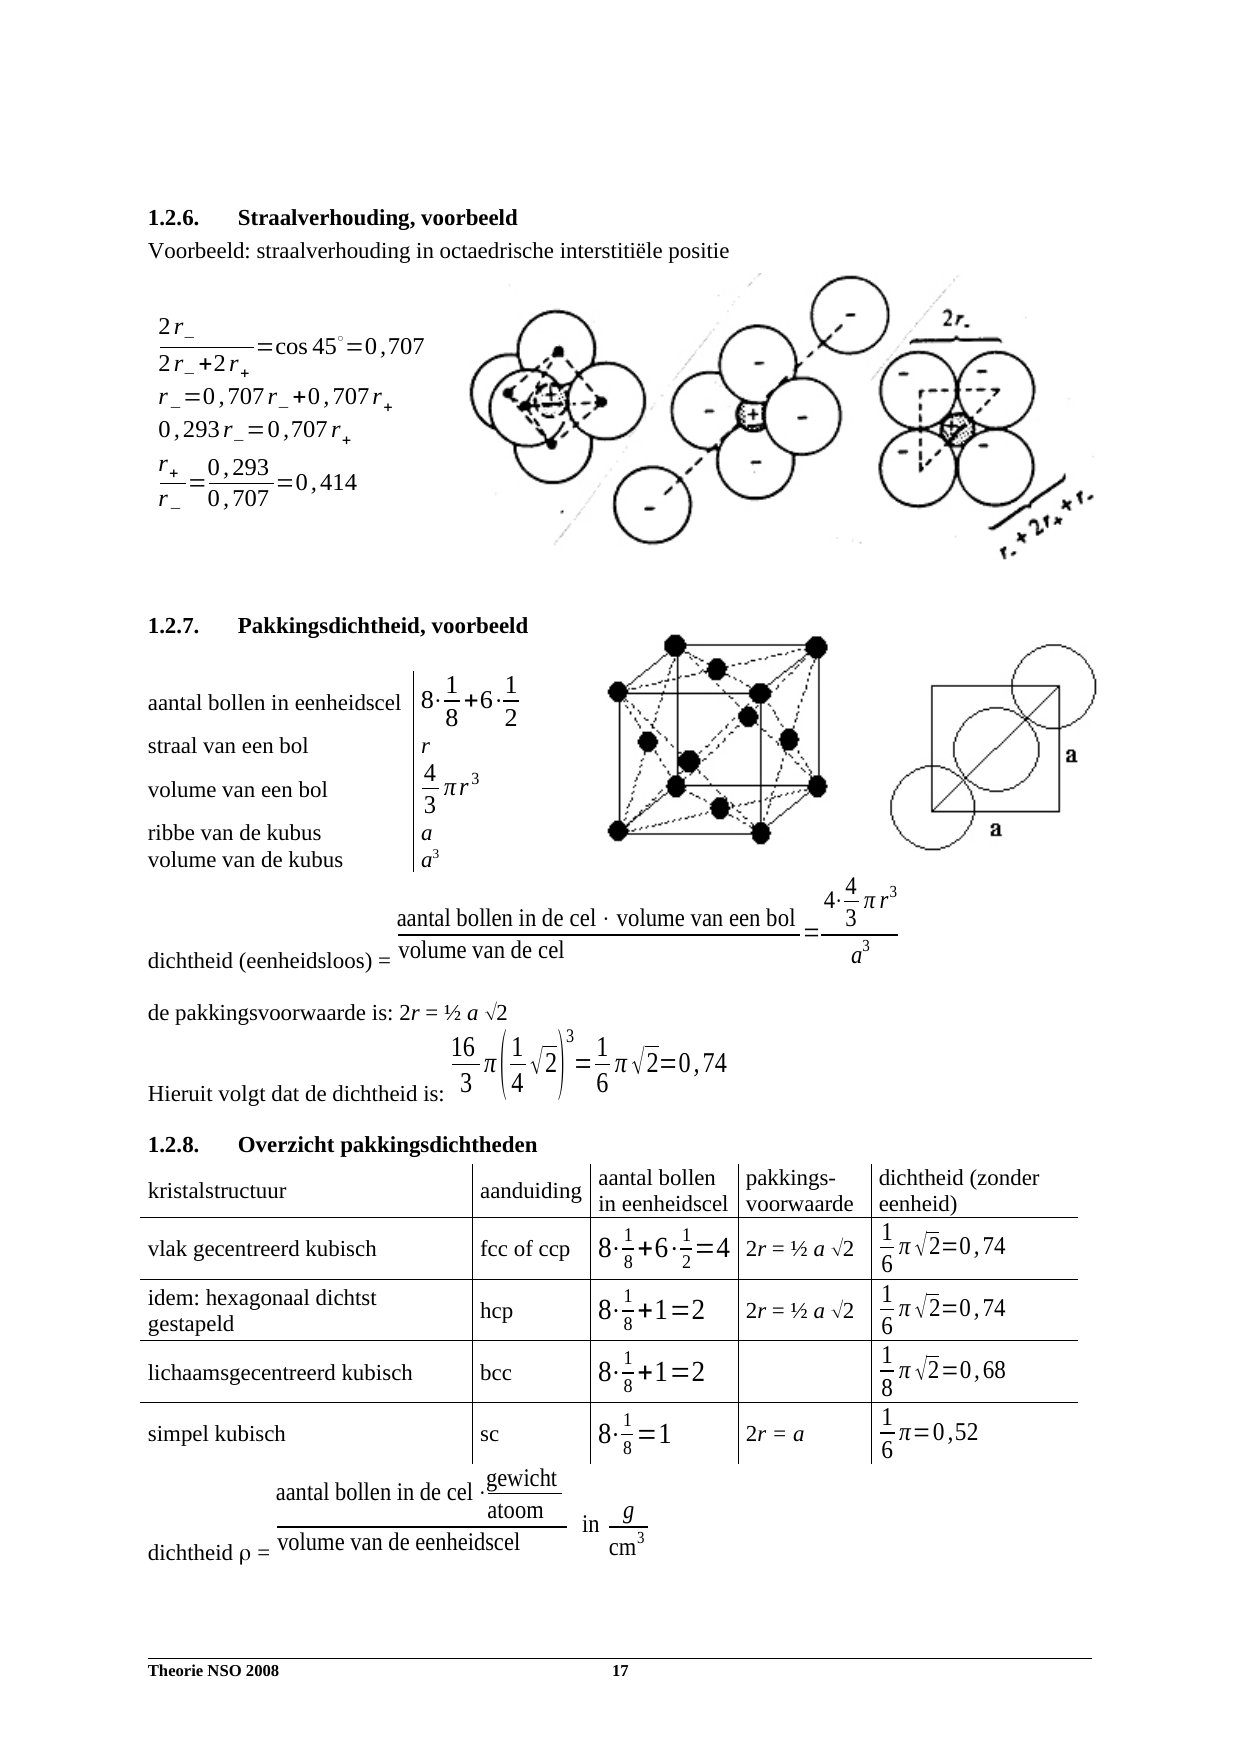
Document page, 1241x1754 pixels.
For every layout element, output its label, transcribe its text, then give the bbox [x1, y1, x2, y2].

table_cell [739, 1341, 871, 1402]
text de pakkingsvoorwaarde is: 2r = ½ a 2 [148, 999, 1092, 1026]
table_cell [591, 1280, 738, 1340]
table_cell [872, 1341, 1078, 1402]
table_cell idem: hexagonaal dichtst gestapeld [140, 1280, 472, 1340]
table_header [414, 671, 544, 732]
table_cell 2r = a [739, 1403, 871, 1464]
table_cell sc [473, 1403, 590, 1464]
table_header dichtheid (zonder eenheid) [872, 1164, 1078, 1217]
table_cell straal van een bol [140, 732, 413, 758]
table_cell a3 [414, 846, 544, 872]
table_cell ribbe van de kubus [140, 819, 413, 846]
table_header pakkings-voorwaarde [739, 1164, 871, 1217]
table_cell a [414, 819, 544, 846]
subtitle Overzicht pakkingsdichtheden [148, 1131, 1092, 1158]
picture [889, 643, 1098, 852]
text dichtheid (eenheidsloos) = [148, 872, 1092, 973]
table_cell vlak gecentreerd kubisch [140, 1218, 472, 1278]
text Voorbeeld: straalverhouding in octaedrische interstitiële positie [148, 237, 1092, 263]
table_cell simpel kubisch [140, 1403, 472, 1464]
table_cell bcc [473, 1341, 590, 1402]
picture [467, 273, 1097, 561]
table_cell fcc of ccp [473, 1218, 590, 1278]
table_cell [872, 1218, 1078, 1278]
table_cell volume van een bol [140, 759, 413, 819]
text Hieruit volgt dat de dichtheid is: [148, 1026, 1092, 1106]
table_header aantal bollen in eenheidscel [140, 671, 413, 732]
table_cell 2r = ½ a 2 [739, 1218, 871, 1278]
table_header aanduiding [473, 1164, 590, 1217]
table_cell [591, 1341, 738, 1402]
text dichtheid  = [148, 1464, 1092, 1565]
table_cell r [414, 732, 544, 758]
subtitle Straalverhouding, voorbeeld [148, 204, 1092, 231]
table_cell hcp [473, 1280, 590, 1340]
table_header aantal bollen in eenheidscel [591, 1164, 738, 1217]
table_header kristalstructuur [140, 1164, 472, 1217]
table_cell lichaamsgecentreerd kubisch [140, 1341, 472, 1402]
table_cell [872, 1280, 1078, 1340]
table_cell [591, 1218, 738, 1278]
table_cell volume van de kubus [140, 846, 413, 872]
table_cell [872, 1403, 1078, 1464]
subtitle Pakkingsdichtheid, voorbeeld [148, 612, 1092, 639]
picture [605, 639, 831, 846]
table_cell [414, 759, 544, 819]
table_cell [591, 1403, 738, 1464]
table_cell 2r = ½ a 2 [739, 1280, 871, 1340]
